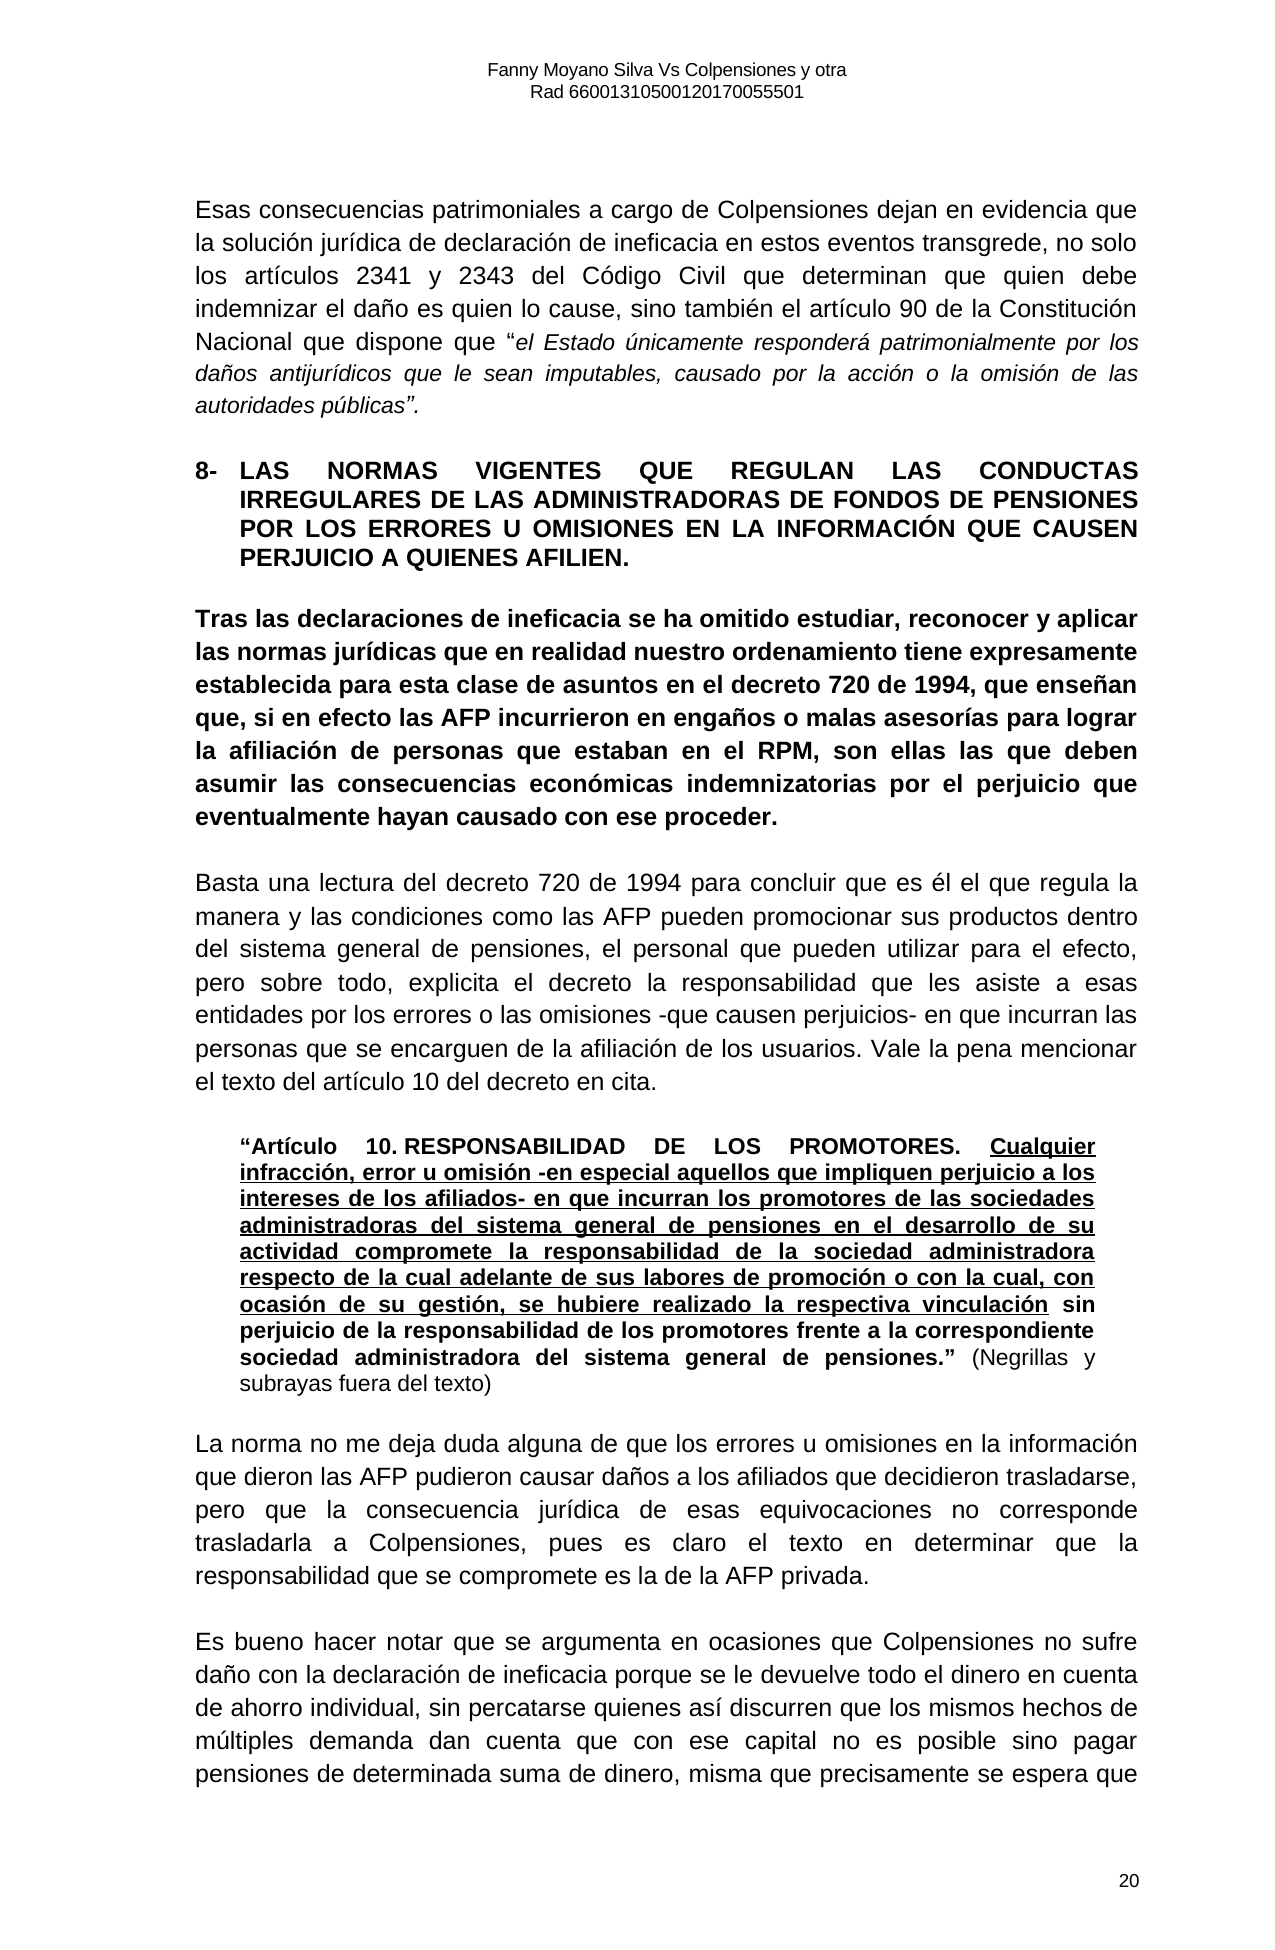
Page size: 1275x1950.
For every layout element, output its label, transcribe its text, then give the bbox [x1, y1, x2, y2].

text Esas consecuencias patrimoniales a cargo de Colpensiones dejan en evidencia que la solución jurídica de declaración de ineficacia en estos eventos transgrede, no solo los artículos 2341 y 2343 del Código Civil que determinan que quien debe indemnizar el daño es quien lo cause, sino también el artículo 90 de la Constitución Nacional que dispone que “el Estado únicamente responderá patrimonialmente por los daños antijurídicos que le sean imputables, causado por la acción o la omisión de las autoridades públicas”. [195, 195, 1139, 419]
text Tras las declaraciones de ineficacia se ha omitido estudiar, reconocer y aplicar las normas jurídicas que en realidad nuestro ordenamiento tiene expresamente establecida para esta clase de asuntos en el decreto 720 de 1994, que enseñan que, si en efecto las AFP incurrieron en engaños o malas asesorías para lograr la afiliación de personas que estaban en el RPM, son ellas las que deben asumir las consecuencias económicas indemnizatorias por el perjuicio que eventualmente hayan causado con ese proceder. [195, 604, 1139, 831]
text “Artículo 10. RESPONSABILIDAD DE LOS PROMOTORES. Cualquier infracción, error u omisión -en especial aquellos que impliquen perjuicio a los intereses de los afiliados- en que incurran los promotores de las sociedades administradoras del sistema general de pensiones en el desarrollo de su actividad compromete la responsabilidad de la sociedad administradora respecto de la cual adelante de sus labores de promoción o con la cual, con ocasión de su gestión, se hubiere realizado la respectiva vinculación sin perjuicio de la responsabilidad de los promotores frente a la correspondiente sociedad administradora del sistema general de pensiones.” (Negrillas y subrayas fuera del texto) [239, 1288, 1095, 1396]
text La norma no me deja duda alguna de que los errores u omisiones en la información que dieron las AFP pudieron causar daños a los afiliados que decidieron trasladarse, pero que la consecuencia jurídica de esas equivocaciones no corresponde trasladarla a Colpensiones, pues es claro el texto en determinar que la responsabilidad que se compromete es la de la AFP privada. [195, 1429, 1139, 1590]
text “Artículo 10. RESPONSABILIDAD DE LOS PROMOTORES. Cualquier infracción, error u omisión -en especial aquellos que impliquen perjuicio a los intereses de los afiliados- en que incurran los promotores de las sociedades administradoras del sistema general de pensiones en el desarrollo de su actividad compromete la responsabilidad de la sociedad administradora respecto de la cual adelante de sus labores de promoción o con la cual, con ocasión de su gestión, se hubiere realizado la respectiva vinculación sin perjuicio de la responsabilidad de los promotores frente a la correspondiente sociedad administradora del sistema general de pensiones.” (Negrillas y subrayas fuera del texto) [239, 1133, 1095, 1182]
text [195, 1627, 1139, 1788]
list LAS NORMAS VIGENTES QUE REGULAN LAS CONDUCTAS IRREGULARES DE LAS ADMINISTRADORAS DE FONDOS DE PENSIONES POR LOS ERRORES U OMISIONES EN LA INFORMACIÓN QUE CAUSEN PERJUICIO A QUIENES AFILIEN. [195, 456, 1139, 571]
text Basta una lectura del decreto 720 de 1994 para concluir que es él el que regula la manera y las condiciones como las AFP pueden promocionar sus productos dentro del sistema general de pensiones, el personal que pueden utilizar para el efecto, pero sobre todo, explicita el decreto la responsabilidad que les asiste a esas entidades por los errores o las omisiones -que causen perjuicios- en que incurran las personas que se encarguen de la afiliación de los usuarios. Vale la pena mencionar el texto del artículo 10 del decreto en cita. [195, 868, 1139, 1095]
